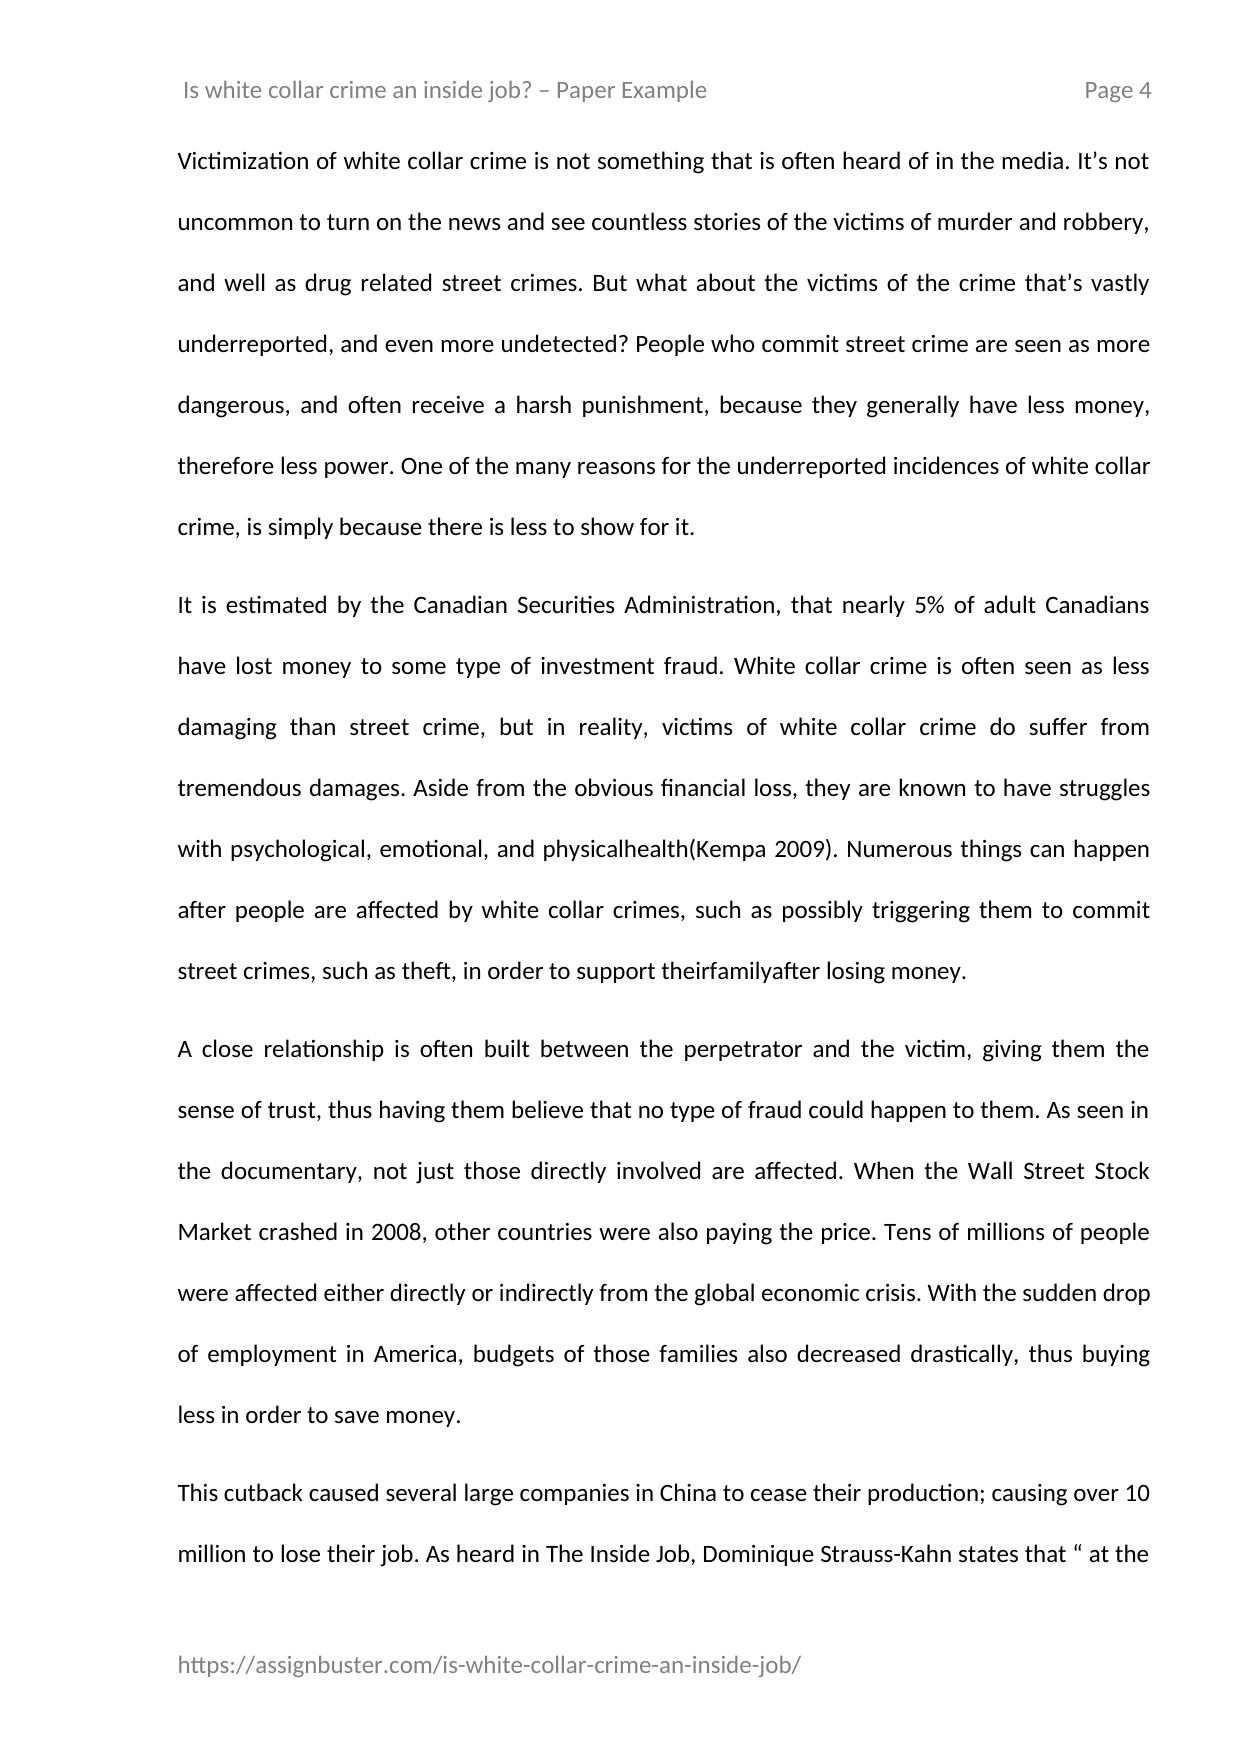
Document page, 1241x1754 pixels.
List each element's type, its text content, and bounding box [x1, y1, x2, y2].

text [177, 1477, 1152, 1568]
text A close relationship is often built between the perpetrator and the victim, giving them the sense of trust, thus having them believe that no type of fraud could happen to them. As seen in the documentary, not just those directly involved are affected. When the Wall Street Stock Market crashed in 2008, other countries were also paying the price. Tens of millions of people were affected either directly or indirectly from the global economic crisis. With the sudden drop of employment in America, budgets of those families also decreased drastically, thus buying less in order to save money. [177, 1033, 1152, 1430]
text It is estimated by the Canadian Securities Administration, that nearly 5% of adult Canadians have lost money to some type of investment fraud. White collar crime is often seen as less damaging than street crime, but in reality, victims of white collar crime do suffer from tremendous damages. Aside from the obvious financial loss, they are known to have struggles with psychological, emotional, and physicalhealth(Kempa 2009). Numerous things can happen after people are affected by white collar crimes, such as possibly triggering them to commit street crimes, such as theft, in order to support theirfamilyafter losing money. [177, 589, 1152, 986]
text Victimization of white collar crime is not something that is often heard of in the media. It’s not uncommon to turn on the news and see countless stories of the victims of murder and robbery, and well as drug related street crimes. But what about the victims of the crime that’s vastly underreported, and even more undetected? People who commit street crime are seen as more dangerous, and often receive a harsh punishment, because they generally have less money, therefore less power. One of the many reasons for the underreported incidences of white collar crime, is simply because there is less to show for it. [177, 145, 1152, 542]
